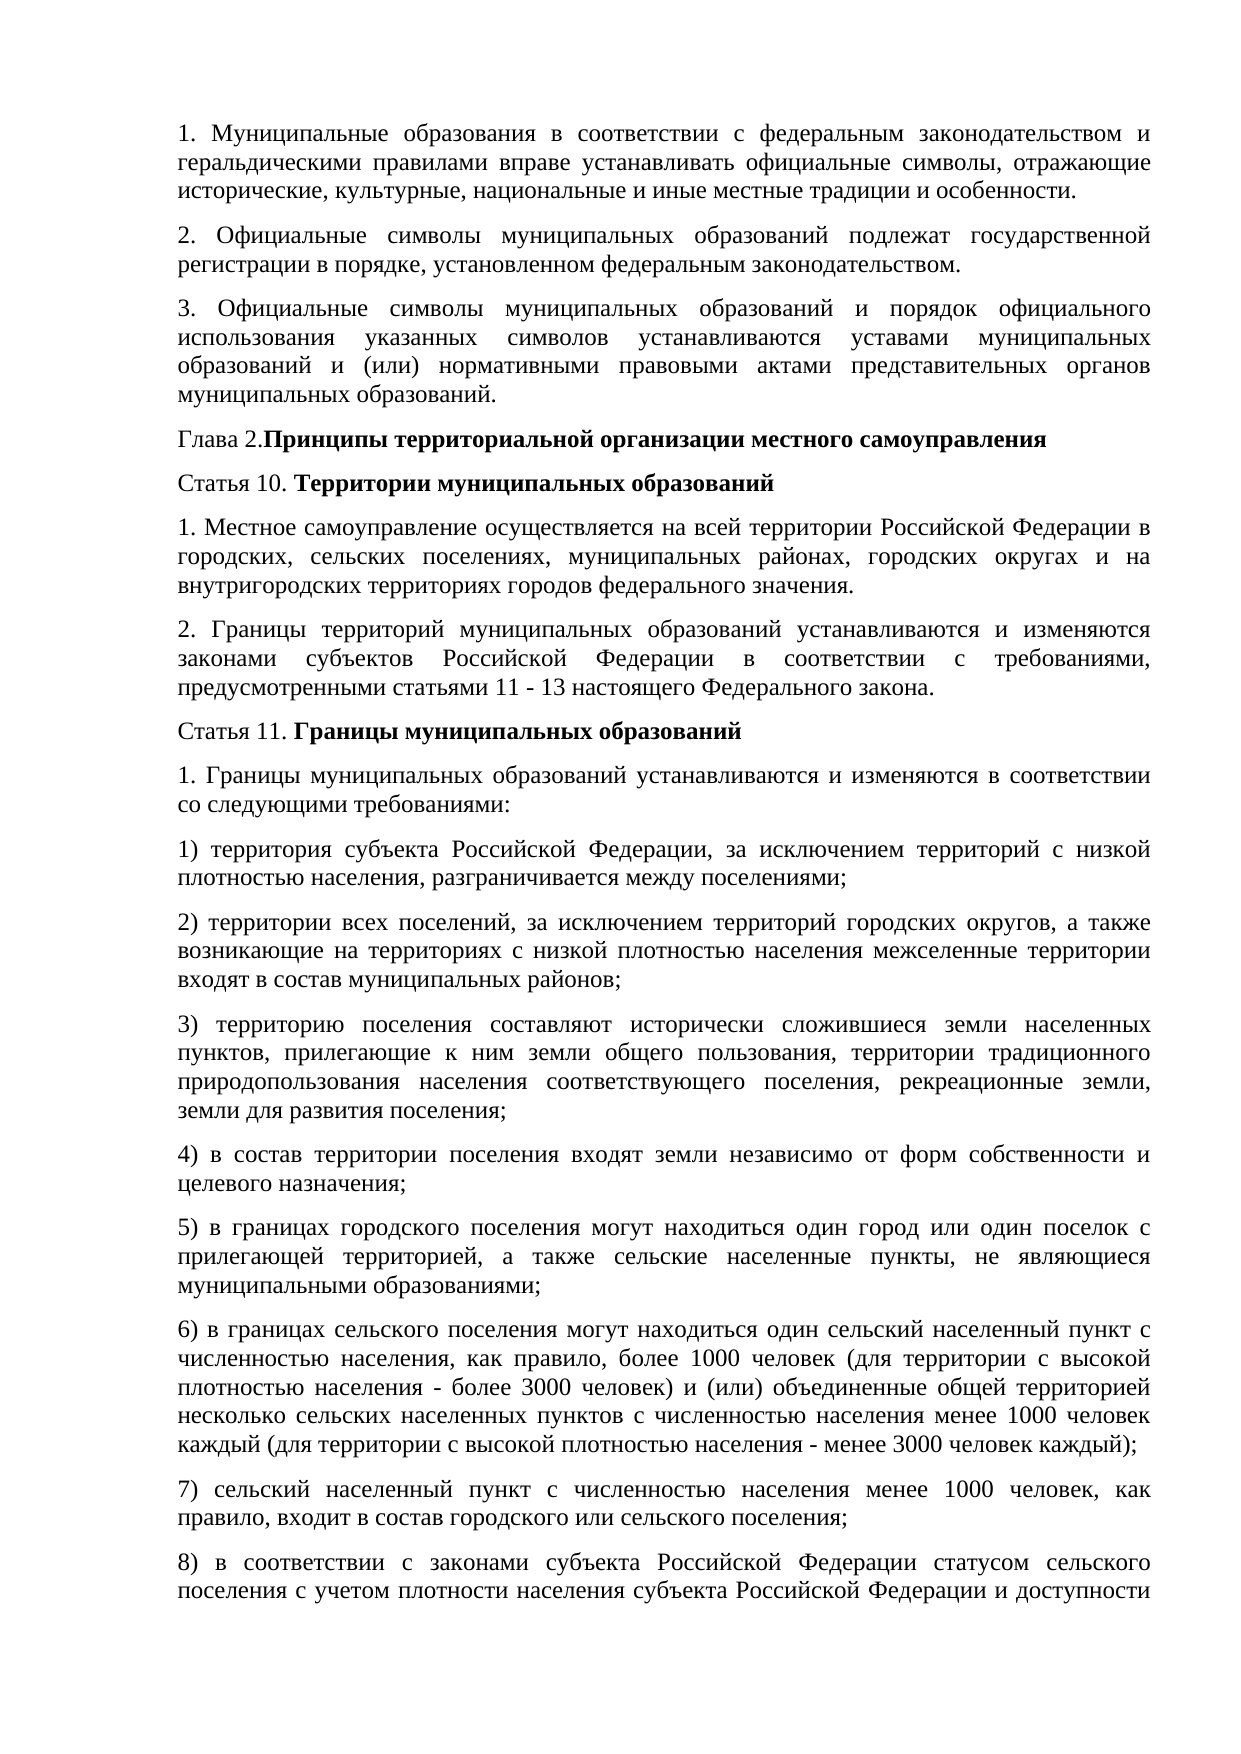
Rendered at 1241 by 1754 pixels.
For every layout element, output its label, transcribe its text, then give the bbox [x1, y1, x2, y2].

text Статья 11. Границы муниципальных образований [177, 716, 1152, 745]
text 3) территорию поселения составляют исторически сложившиеся земли населенных пунктов, прилегающие к ним земли общего пользования, территории традиционного природопользования населения соответствующего поселения, рекреационные земли, земли для развития поселения; [177, 1009, 1152, 1124]
text 2. Границы территорий муниципальных образований устанавливаются и изменяются законами субъектов Российской Федерации в соответствии с требованиями, предусмотренными статьями 11 - 13 настоящего Федерального закона. [177, 614, 1152, 701]
text 1. Границы муниципальных образований устанавливаются и изменяются в соответствии со следующими требованиями: [177, 761, 1152, 818]
text 1) территория субъекта Российской Федерации, за исключением территорий с низкой плотностью населения, разграничивается между поселениями; [177, 834, 1152, 891]
text Статья 10. Территории муниципальных образований [177, 468, 1152, 497]
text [177, 1547, 1152, 1604]
text Глава 2.Принципы территориальной организации местного самоуправления [177, 424, 1152, 452]
text 2. Официальные символы муниципальных образований подлежат государственной регистрации в порядке, установленном федеральным законодательством. [177, 220, 1152, 277]
text 1. Местное самоуправление осуществляется на всей территории Российской Федерации в городских, сельских поселениях, муниципальных районах, городских округах и на внутригородских территориях городов федерального значения. [177, 512, 1152, 599]
text 3. Официальные символы муниципальных образований и порядок официального использования указанных символов устанавливаются уставами муниципальных образований и (или) нормативными правовыми актами представительных органов муниципальных образований. [177, 293, 1152, 408]
text 6) в границах сельского поселения могут находиться один сельский населенный пункт с численностью населения, как правило, более 1000 человек (для территории с высокой плотностью населения - более 3000 человек) и (или) объединенные общей территорией несколько сельских населенных пунктов с численностью населения менее 1000 человек каждый (для территории с высокой плотностью населения - менее 3000 человек каждый); [177, 1314, 1152, 1458]
text 5) в границах городского поселения могут находиться один город или один поселок с прилегающей территорией, а также сельские населенные пункты, не являющиеся муниципальными образованиями; [177, 1212, 1152, 1299]
text 4) в состав территории поселения входят земли независимо от форм собственности и целевого назначения; [177, 1139, 1152, 1197]
text 7) сельский населенный пункт с численностью населения менее 1000 человек, как правило, входит в состав городского или сельского поселения; [177, 1474, 1152, 1531]
text 1. Муниципальные образования в соответствии с федеральным законодательством и геральдическими правилами вправе устанавливать официальные символы, отражающие исторические, культурные, национальные и иные местные традиции и особенности. [177, 118, 1152, 204]
text 2) территории всех поселений, за исключением территорий городских округов, а также возникающие на территориях с низкой плотностью населения межселенные территории входят в состав муниципальных районов; [177, 907, 1152, 993]
